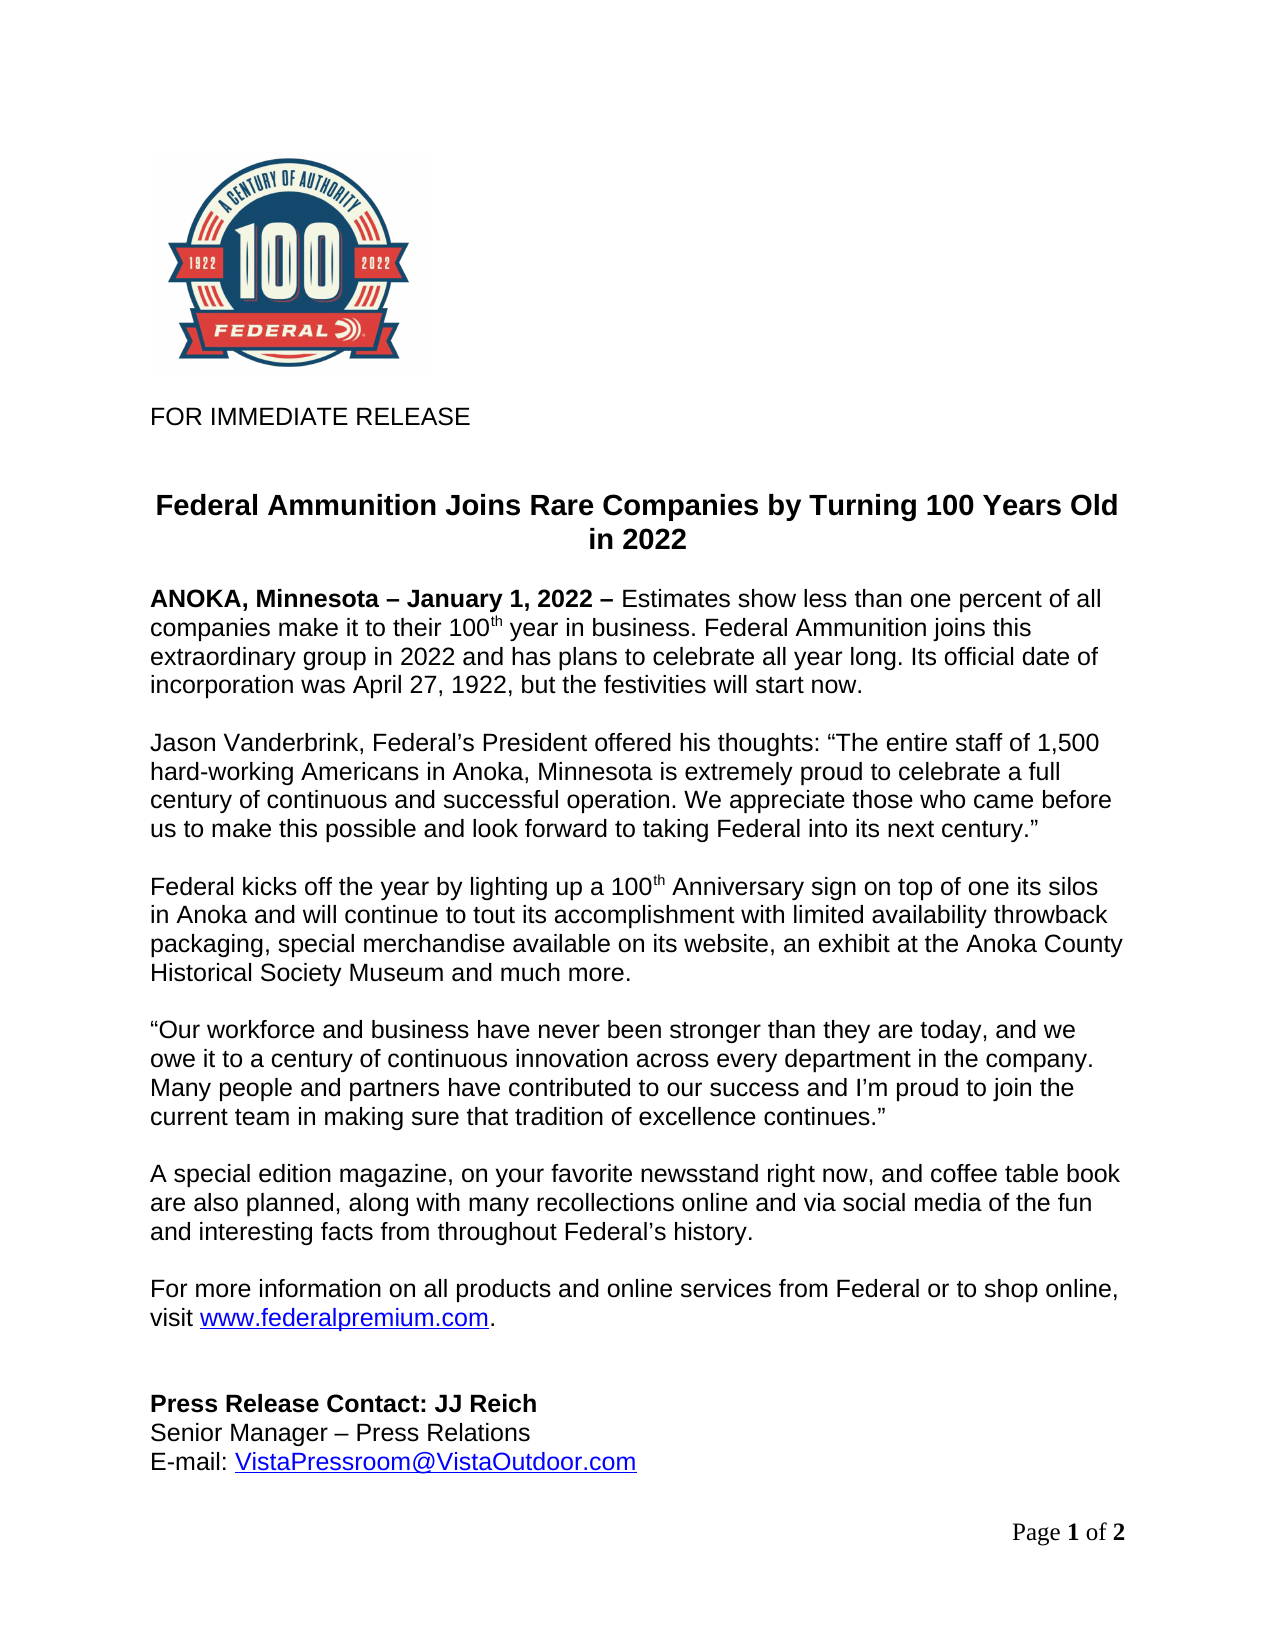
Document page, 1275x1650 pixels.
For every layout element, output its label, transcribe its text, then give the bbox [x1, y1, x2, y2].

text Press Release Contact: JJ Reich [150, 1389, 1125, 1418]
text Senior Manager – Press Relations [150, 1418, 1125, 1447]
picture [150, 150, 432, 374]
text E-mail: VistaPressroom@VistaOutdoor.com [150, 1447, 1125, 1476]
text ANOKA, Minnesota – January 1, 2022 – Estimates show less than one percent of all companies make it to their 100th year in business. Federal Ammunition joins this extraordinary group in 2022 and has plans to celebrate all year long. Its official date of incorporation was April 27, 1922, but the festivities will start now. [150, 584, 1125, 699]
text Federal kicks off the year by lighting up a 100th Anniversary sign on top of one its silos in Anoka and will continue to tout its accomplishment with limited availability throwback packaging, special merchandise available on its website, an exhibit at the Anoka County Historical Society Museum and much more. [150, 872, 1125, 987]
text A special edition magazine, on your favorite newsstand right now, and coffee table book are also planned, along with many recollections online and via social media of the fun and interesting facts from throughout Federal’s history. [150, 1159, 1125, 1274]
text FOR IMMEDIATE RELEASE [150, 402, 1125, 431]
text Jason Vanderbrink, Federal’s President offered his thoughts: “The entire staff of 1,500 hard-working Americans in Anoka, Minnesota is extremely proud to celebrate a full century of continuous and successful operation. We appreciate those who came before us to make this possible and look forward to taking Federal into its next century.” [150, 728, 1125, 843]
text “Our workforce and business have never been stronger than they are today, and we owe it to a century of continuous innovation across every department in the company. Many people and partners have contributed to our success and I’m proud to join the current team in making sure that tradition of excellence continues.” [150, 1016, 1125, 1131]
text Federal Ammunition Joins Rare Companies by Turning 100 Years Old in 2022 [150, 488, 1125, 556]
text For more information on all products and online services from Federal or to shop online, visit www.federalpremium.com. [150, 1274, 1125, 1332]
